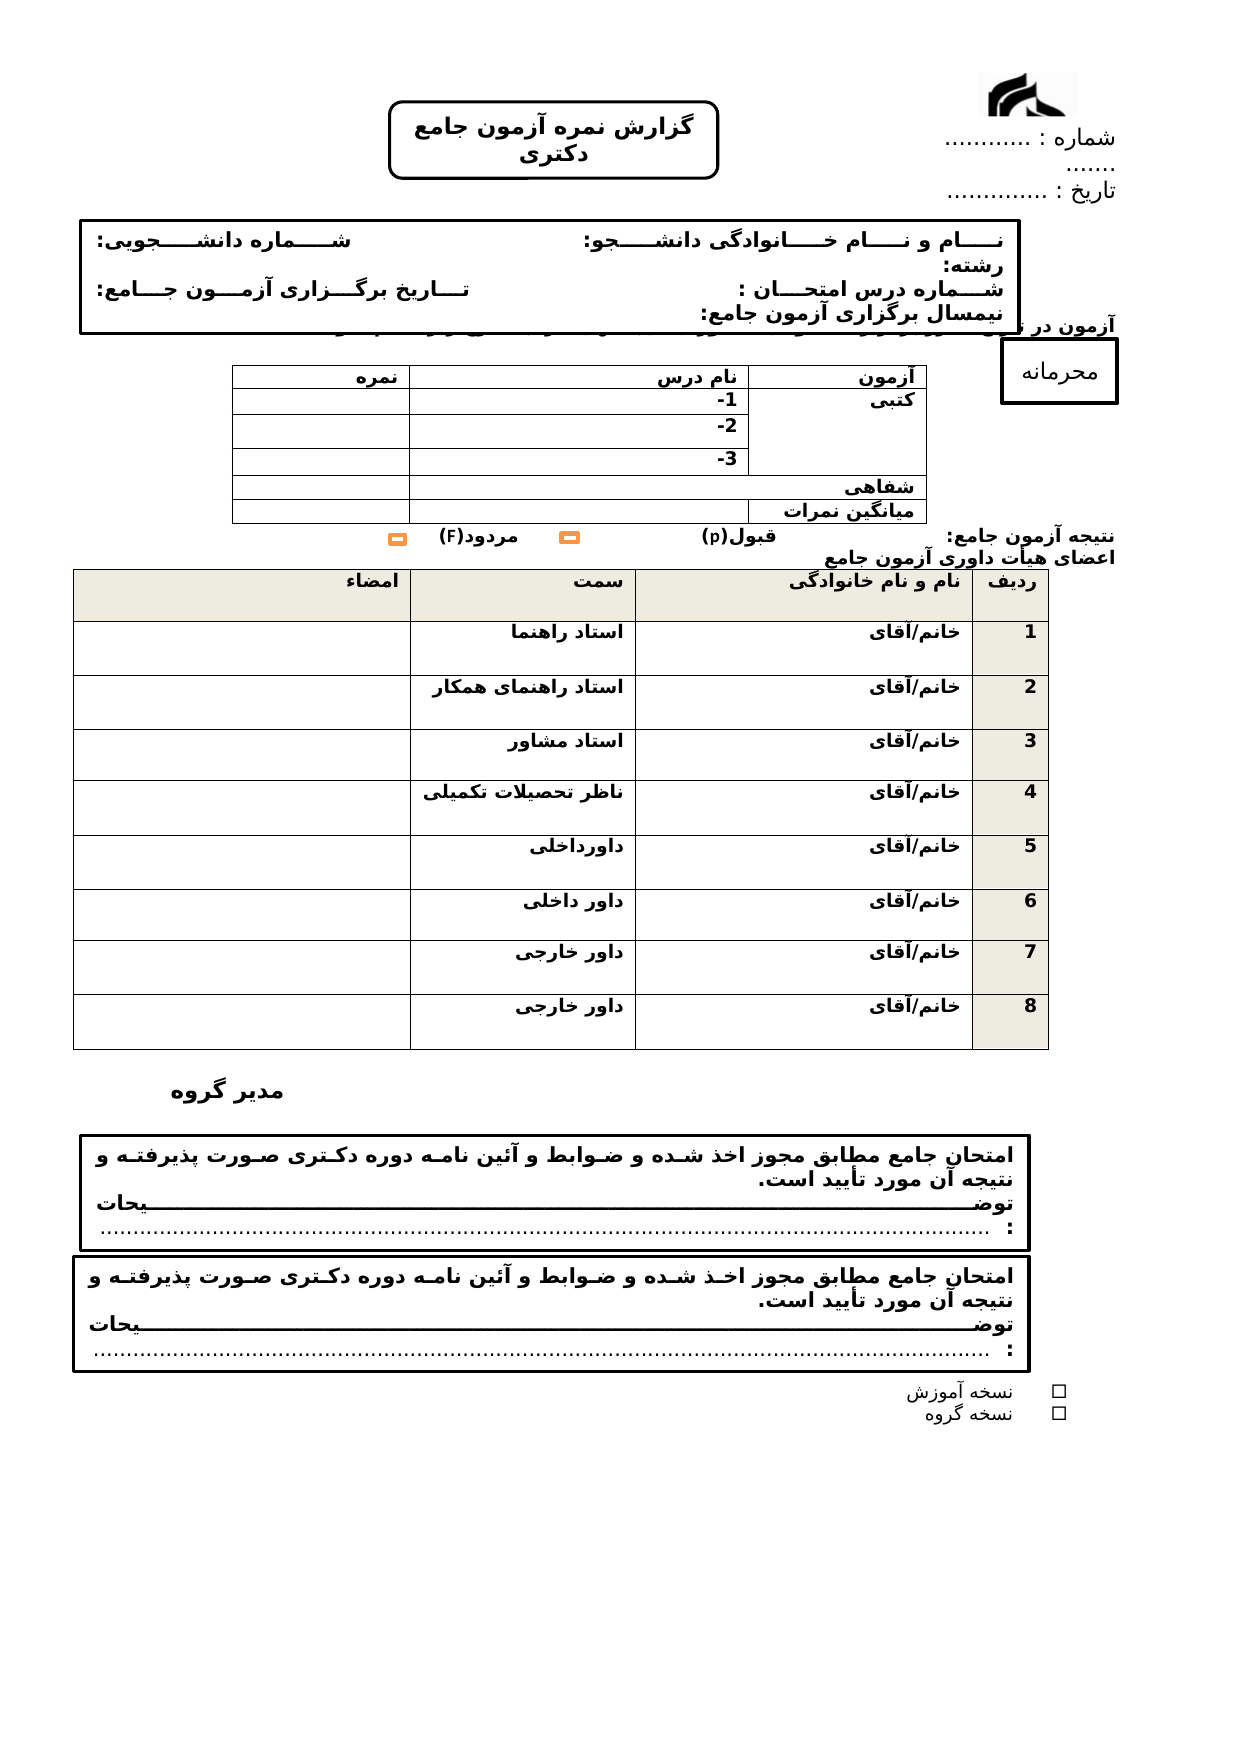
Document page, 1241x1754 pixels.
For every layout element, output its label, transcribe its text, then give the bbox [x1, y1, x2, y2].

table_cell 2- [410, 415, 748, 447]
table_cell ناظر تحصیلات تکمیلی [411, 781, 635, 834]
table_cell 6 [973, 890, 1048, 940]
list نسخه گروه [84, 1403, 1051, 1425]
table_cell 7 [973, 941, 1048, 994]
table_cell کتبی [749, 389, 926, 475]
table_cell 1- [410, 389, 748, 414]
list نسخه آموزش [84, 1381, 1051, 1403]
table_cell [74, 781, 410, 834]
table_cell [410, 500, 748, 523]
table_cell [233, 415, 409, 447]
table_header سمت [411, 570, 635, 621]
table_cell میانگین نمرات [749, 500, 926, 523]
table_cell خانم/آقای [636, 781, 972, 834]
table_cell [233, 500, 409, 523]
table_cell 5 [973, 836, 1048, 888]
table_cell [233, 476, 409, 499]
table_cell خانم/آقای [636, 995, 972, 1048]
table_cell خانم/آقای [636, 836, 972, 888]
table_cell استاد راهنمای همکار [411, 676, 635, 729]
table_cell 1 [973, 622, 1048, 674]
table_cell استاد مشاور [411, 730, 635, 780]
table_cell داور داخلی [411, 890, 635, 940]
table_cell 4 [973, 781, 1048, 834]
table_cell 3- [410, 449, 748, 475]
table_cell خانم/آقای [636, 676, 972, 729]
table_cell [74, 941, 410, 994]
table_cell داور خارجی [411, 941, 635, 994]
table_header ردیف [973, 570, 1048, 621]
table_cell استاد راهنما [411, 622, 635, 674]
table_cell [233, 449, 409, 475]
table_cell 2 [973, 676, 1048, 729]
table_header نام درس [410, 366, 748, 387]
table_cell خانم/آقای [636, 730, 972, 780]
table_cell خانم/آقای [636, 890, 972, 940]
table_cell [74, 890, 410, 940]
table_cell [74, 995, 410, 1048]
table_cell شفاهی [410, 476, 926, 499]
table_cell [74, 622, 410, 674]
text مدیر گروه [84, 1077, 591, 1104]
table_cell خانم/آقای [636, 622, 972, 674]
table_cell خانم/آقای [636, 941, 972, 994]
picture [979, 73, 1078, 116]
table_cell [74, 836, 410, 888]
table_cell داورداخلی [411, 836, 635, 888]
text نتیجه آزمون جامع: قبول(p) مردود(F) [84, 524, 1116, 547]
table_header نمره [233, 366, 409, 387]
table_cell [233, 389, 409, 414]
table_cell [74, 676, 410, 729]
table_header نام و نام خانوادگی [636, 570, 972, 621]
table_header امضاء [74, 570, 410, 621]
table_cell [74, 730, 410, 780]
table_cell 8 [973, 995, 1048, 1048]
text اعضای هیأت داوری آزمون جامع [84, 547, 1116, 569]
table_cell 3 [973, 730, 1048, 780]
table_cell داور خارجی [411, 995, 635, 1048]
table_header آزمون [749, 366, 926, 387]
